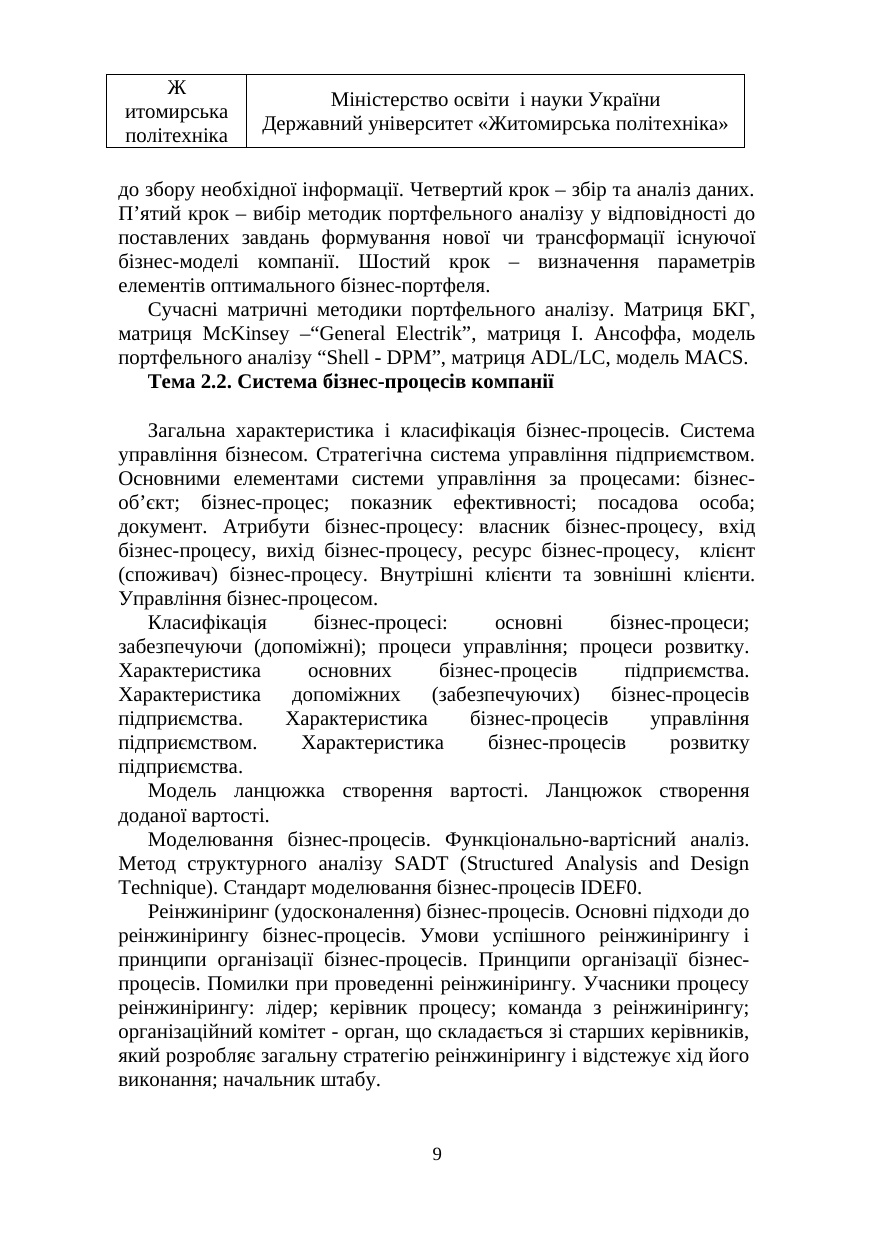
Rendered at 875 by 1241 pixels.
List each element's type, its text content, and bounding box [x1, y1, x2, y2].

text Модель ланцюжка створення вартості. Ланцюжок створення доданої вартості. [118, 778, 750, 827]
text Сучасні матричні методики портфельного аналізу. Матриця БКГ, матриця McKinsey –“General Electrik”, матриця І. Ансоффа, модель портфельного аналізу “Shell - DPM”, матриця ADL/LС, модель MACS. [118, 297, 756, 369]
text Реінжиніринг (удосконалення) бізнес-процесів. Основні підходи до реінжинірингу бізнес-процесів. Умови успішного реінжинірингу і принципи організації бізнес-процесів. Принципи організації бізнес-процесів. Помилки при проведенні реінжинірингу. Учасники процесу реінжинірингу: лідер; керівник процесу; команда з реінжинірингу; організаційний комітет - орган, що складається зі старших керівників, який розробляє загальну стратегію реінжинірингу і відстежує хід його виконання; начальник штабу. [118, 899, 750, 1091]
text Тема 2.2. Система бізнес-процесів компанії [118, 369, 756, 393]
text Моделювання бізнес-процесів. Функціонально-вартісний аналіз. Метод структурного аналізу SADT (Structured Analysis and Design Technique). Стандарт моделювання бізнес-процесів IDEF0. [118, 827, 750, 899]
text Загальна характеристика і класифікація бізнес-процесів. Система управління бізнесом. Стратегічна система управління підприємством. Основними елементами системи управління за процесами: бізнес-об’єкт; бізнес-процес; показник ефективності; посадова особа; документ. Атрибути бізнес-процесу: власник бізнес-процесу, вхід бізнес-процесу, вихід бізнес-процесу, ресурс бізнес-процесу, клієнт (споживач) бізнес-процесу. Внутрішні клієнти та зовнішні клієнти. Управління бізнес-процесом. [118, 417, 756, 610]
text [118, 177, 756, 297]
text Класифікація бізнес-процесі: основні бізнес-процеси; забезпечуючи (допоміжні); процеси управління; процеси розвитку. Характеристика основних бізнес-процесів підприємства. Характеристика допоміжних (забезпечуючих) бізнес-процесів підприємства. Характеристика бізнес-процесів управління підприємством. Характеристика бізнес-процесів розвитку підприємства. [118, 610, 750, 778]
